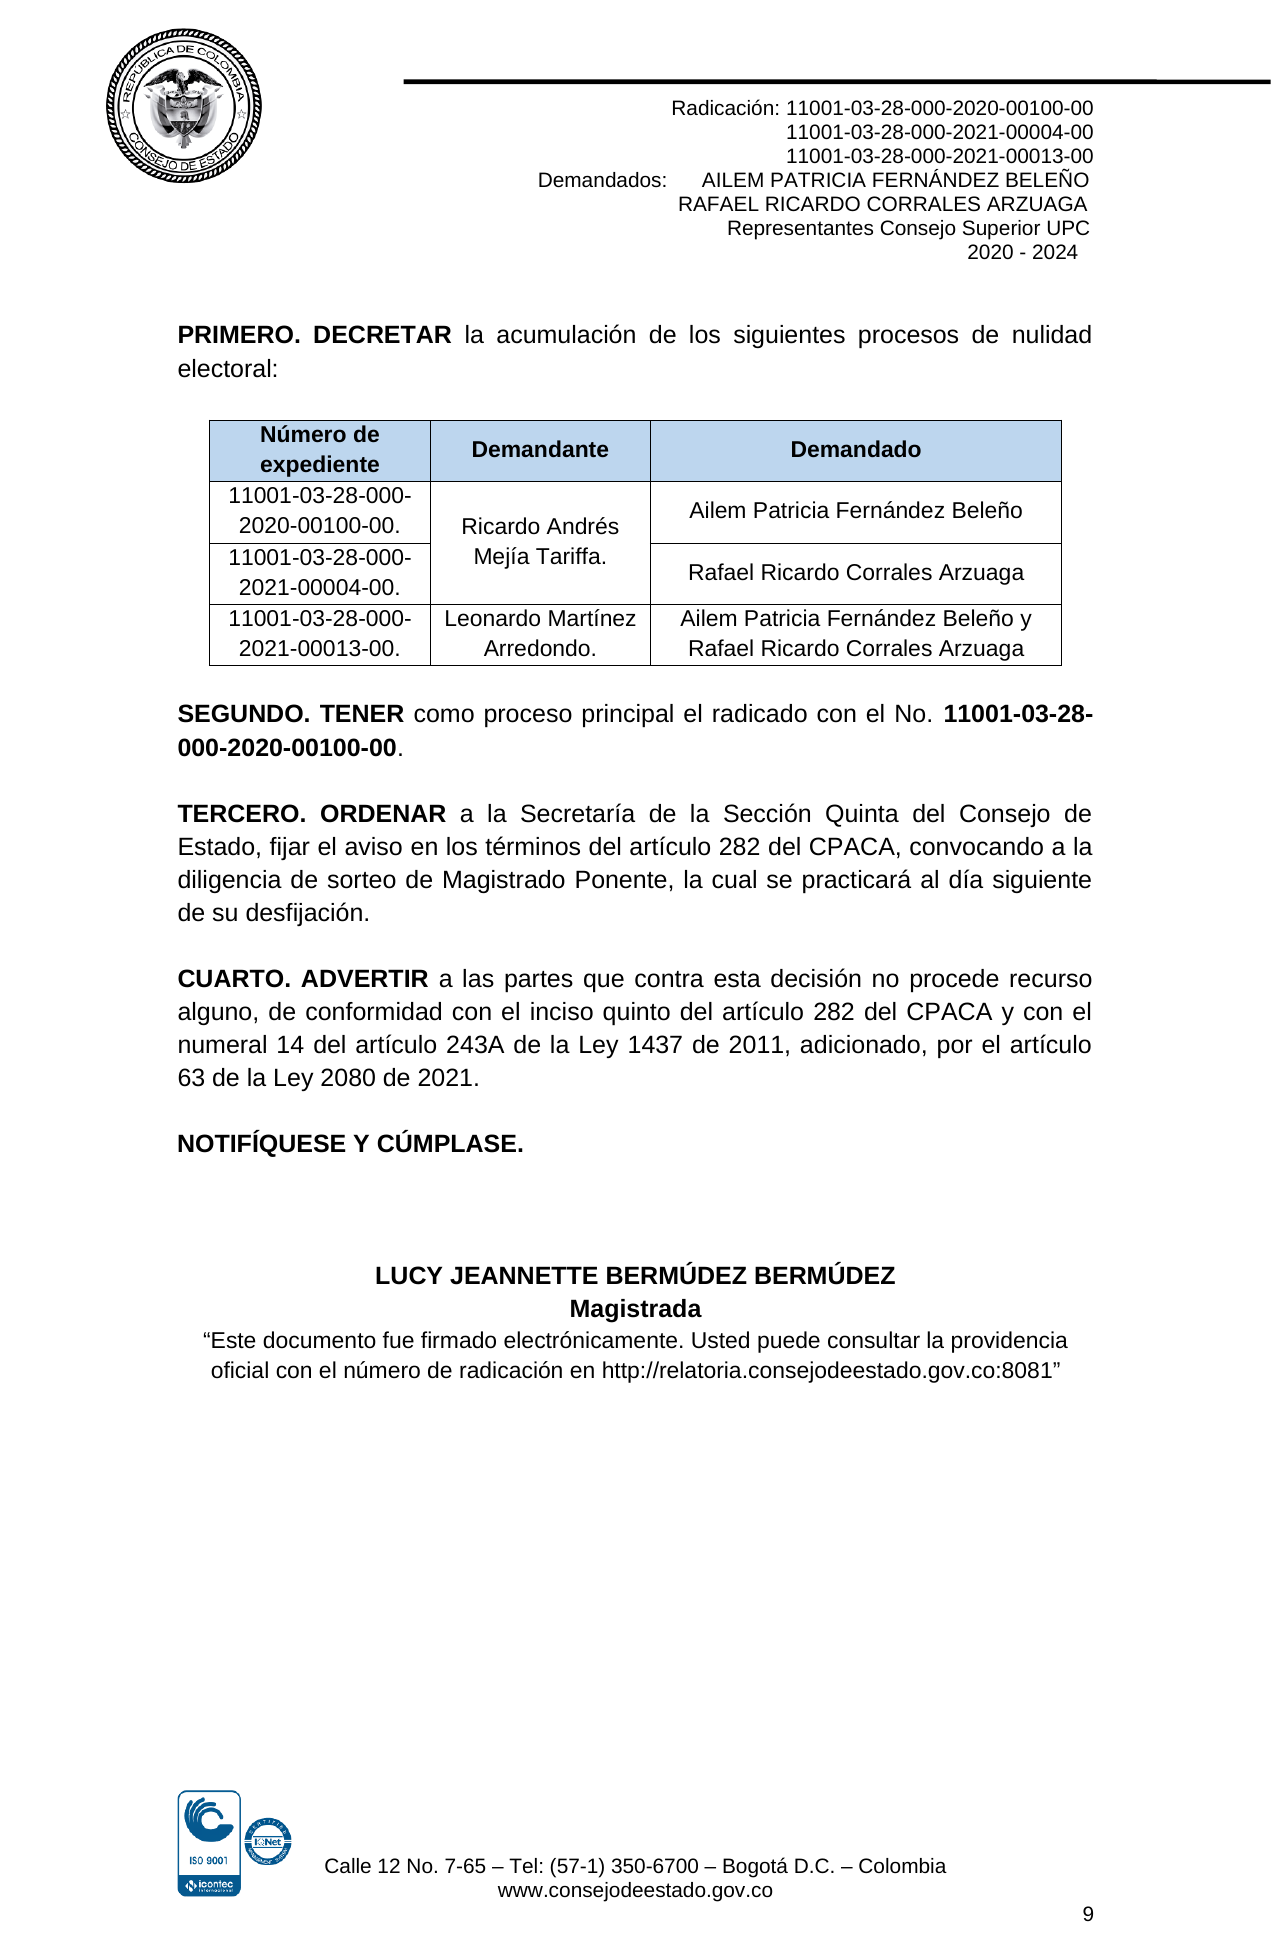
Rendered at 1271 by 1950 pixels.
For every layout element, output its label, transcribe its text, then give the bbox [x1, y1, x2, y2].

table_cell Leonardo Martínez Arredondo. [431, 605, 650, 665]
table_cell 11001-03-28-000-2020-00100-00. [210, 482, 430, 542]
table_header Demandado [651, 421, 1061, 481]
text Primero. Decretar la acumulación de los siguientes procesos de nulidad electoral: [177, 321, 1094, 382]
text NOTIFÍQUESE Y CÚMPLASE. [177, 1129, 1094, 1157]
text Segundo. Tener como proceso principal el radicado con el No. 11001-03-28-000-2020-00100-00. [177, 699, 1094, 761]
table_cell Ricardo Andrés Mejía Tariffa. [431, 482, 650, 604]
text TERCERO. ORDENAR a la Secretaría de la Sección Quinta del Consejo de Estado, fijar el aviso en los términos del artículo 282 del CPACA, convocando a la diligencia de sorteo de Magistrado Ponente, la cual se practicará al día siguiente de su desfijación. [177, 798, 1094, 926]
table_header Número de expediente [210, 421, 430, 481]
table_cell Ailem Patricia Fernández Beleño y Rafael Ricardo Corrales Arzuaga [651, 605, 1061, 665]
table_cell Rafael Ricardo Corrales Arzuaga [651, 544, 1061, 604]
table_cell Ailem Patricia Fernández Beleño [651, 482, 1061, 542]
text LUCY JEANNETTE BERMÚDEZ BERMÚDEZ [177, 1261, 1094, 1289]
picture [88, 17, 279, 194]
picture [177, 1790, 292, 1897]
text Magistrada [177, 1294, 1094, 1323]
table_header Demandante [431, 421, 650, 481]
text “Este documento fue firmado electrónicamente. Usted puede consultar la providencia oficial con el número de radicación en http://relatoria.consejodeestado.gov.co:8081” [177, 1327, 1094, 1383]
text CUARTO. Advertir a las partes que contra esta decisión no procede recurso alguno, de conformidad con el inciso quinto del artículo 282 del CPACA y con el numeral 14 del artículo 243A de la Ley 1437 de 2011, adicionado, por el artículo 63 de la Ley 2080 de 2021. [177, 964, 1094, 1091]
table_cell 11001-03-28-000-2021-00004-00. [210, 544, 430, 604]
table_cell 11001-03-28-000-2021-00013-00. [210, 605, 430, 665]
